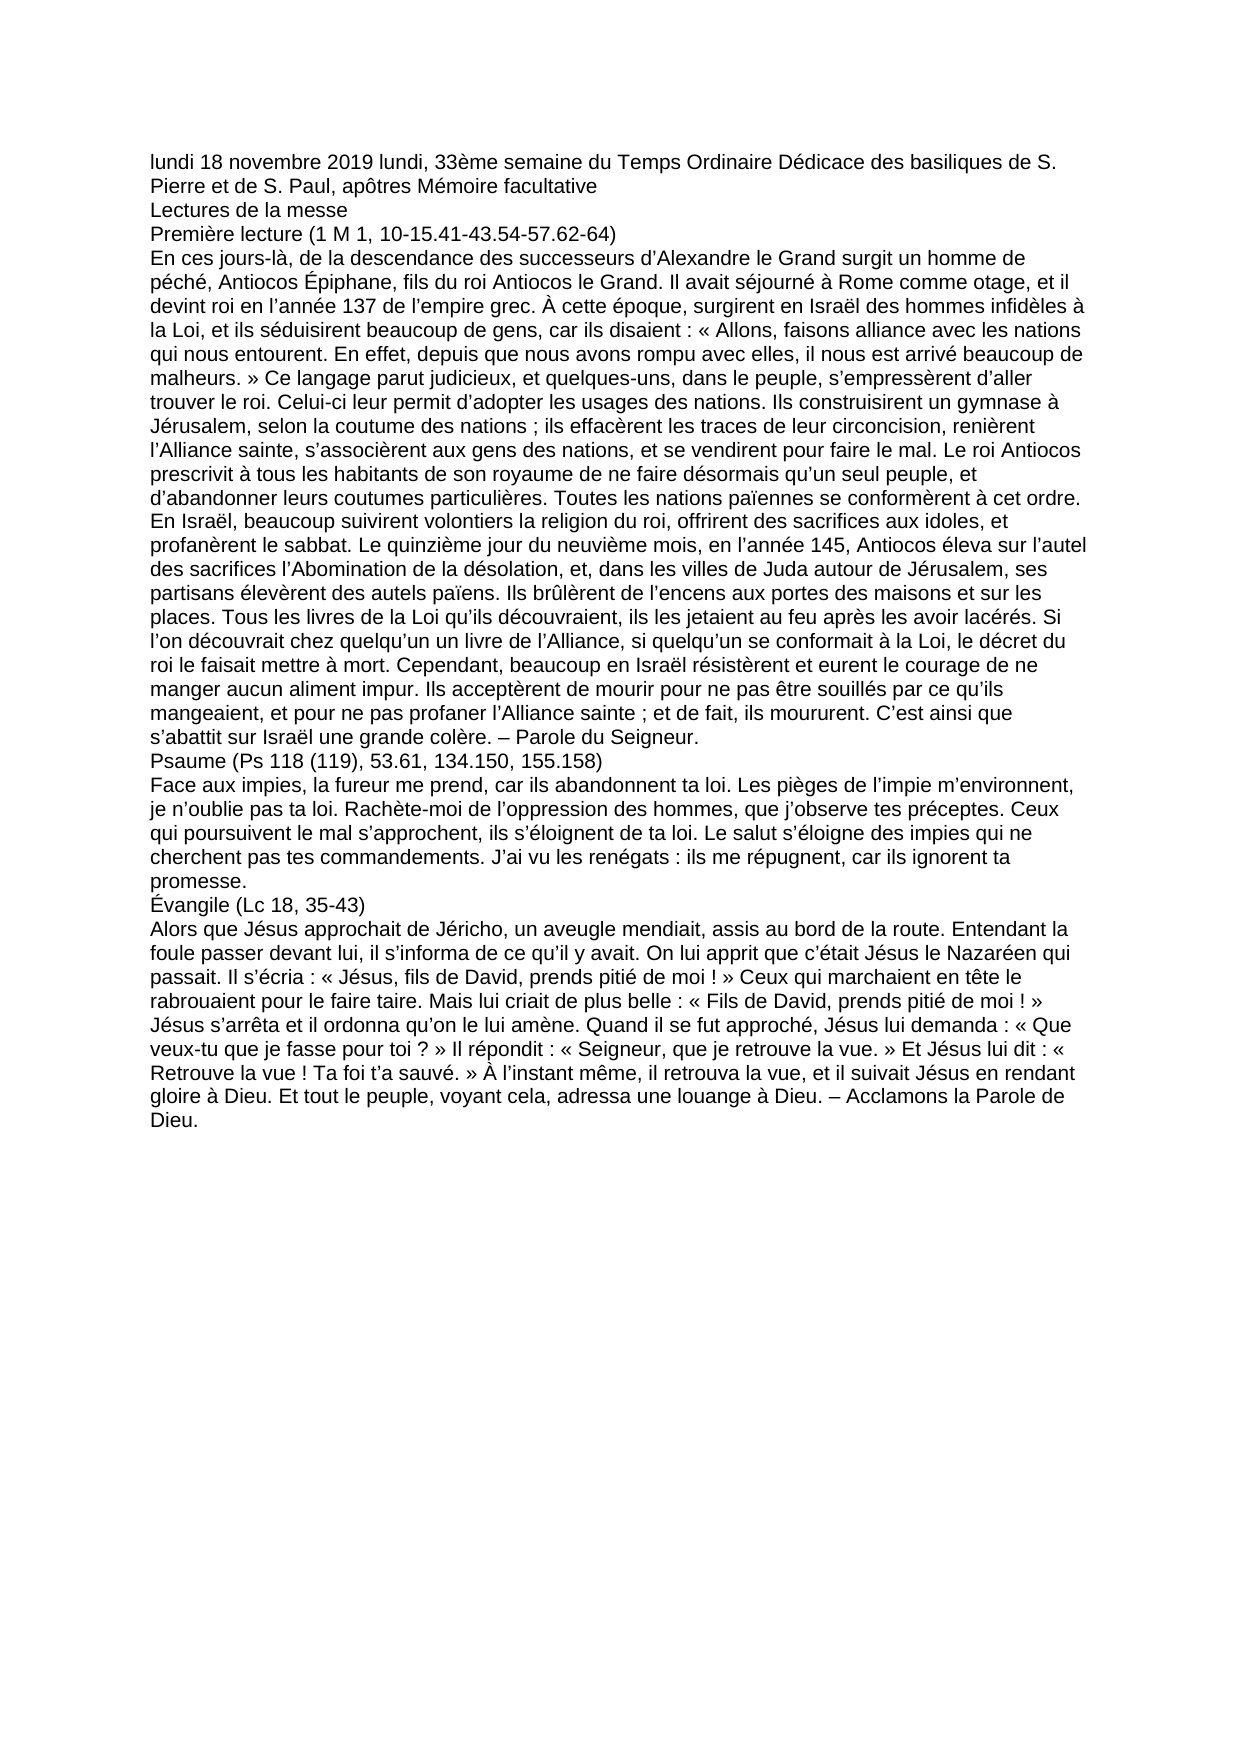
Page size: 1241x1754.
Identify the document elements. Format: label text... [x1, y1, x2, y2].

text Face aux impies, la fureur me prend, car ils abandonnent ta loi. Les pièges de l’impie m’environnent, je n’oublie pas ta loi. Rachète-moi de l’oppression des hommes, que j’observe tes préceptes. Ceux qui poursuivent le mal s’approchent, ils s’éloignent de ta loi. Le salut s’éloigne des impies qui ne cherchent pas tes commandements. J’ai vu les renégats : ils me répugnent, car ils ignorent ta promesse. [150, 773, 1090, 893]
text Alors que Jésus approchait de Jéricho, un aveugle mendiait, assis au bord de la route. Entendant la foule passer devant lui, il s’informa de ce qu’il y avait. On lui apprit que c’était Jésus le Nazaréen qui passait. Il s’écria : « Jésus, fils de David, prends pitié de moi ! » Ceux qui marchaient en tête le rabrouaient pour le faire taire. Mais lui criait de plus belle : « Fils de David, prends pitié de moi ! » Jésus s’arrêta et il ordonna qu’on le lui amène. Quand il se fut approché, Jésus lui demanda : « Que veux-tu que je fasse pour toi ? » Il répondit : « Seigneur, que je retrouve la vue. » Et Jésus lui dit : « Retrouve la vue ! Ta foi t’a sauvé. » À l’instant même, il retrouva la vue, et il suivait Jésus en rendant gloire à Dieu. Et tout le peuple, voyant cela, adressa une louange à Dieu. – Acclamons la Parole de Dieu. [150, 917, 1090, 1132]
text En ces jours-là, de la descendance des successeurs d’Alexandre le Grand surgit un homme de péché, Antiocos Épiphane, fils du roi Antiocos le Grand. Il avait séjourné à Rome comme otage, et il devint roi en l’année 137 de l’empire grec. À cette époque, surgirent en Israël des hommes infidèles à la Loi, et ils séduisirent beaucoup de gens, car ils disaient : « Allons, faisons alliance avec les nations qui nous entourent. En effet, depuis que nous avons rompu avec elles, il nous est arrivé beaucoup de malheurs. » Ce langage parut judicieux, et quelques-uns, dans le peuple, s’empressèrent d’aller trouver le roi. Celui-ci leur permit d’adopter les usages des nations. Ils construisirent un gymnase à Jérusalem, selon la coutume des nations ; ils effacèrent les traces de leur circoncision, renièrent l’Alliance sainte, s’associèrent aux gens des nations, et se vendirent pour faire le mal. Le roi Antiocos prescrivit à tous les habitants de son royaume de ne faire désormais qu’un seul peuple, et d’abandonner leurs coutumes particulières. Toutes les nations païennes se conformèrent à cet ordre. En Israël, beaucoup suivirent volontiers la religion du roi, offrirent des sacrifices aux idoles, et profanèrent le sabbat. Le quinzième jour du neuvième mois, en l’année 145, Antiocos éleva sur l’autel des sacrifices l’Abomination de la désolation, et, dans les villes de Juda autour de Jérusalem, ses partisans élevèrent des autels païens. Ils brûlèrent de l’encens aux portes des maisons et sur les places. Tous les livres de la Loi qu’ils découvraient, ils les jetaient au feu après les avoir lacérés. Si l’on découvrait chez quelqu’un un livre de l’Alliance, si quelqu’un se conformait à la Loi, le décret du roi le faisait mettre à mort. Cependant, beaucoup en Israël résistèrent et eurent le courage de ne manger aucun aliment impur. Ils acceptèrent de mourir pour ne pas être souillés par ce qu’ils mangeaient, et pour ne pas profaner l’Alliance sainte ; et de fait, ils moururent. C’est ainsi que s’abattit sur Israël une grande colère. – Parole du Seigneur. [150, 246, 1090, 749]
